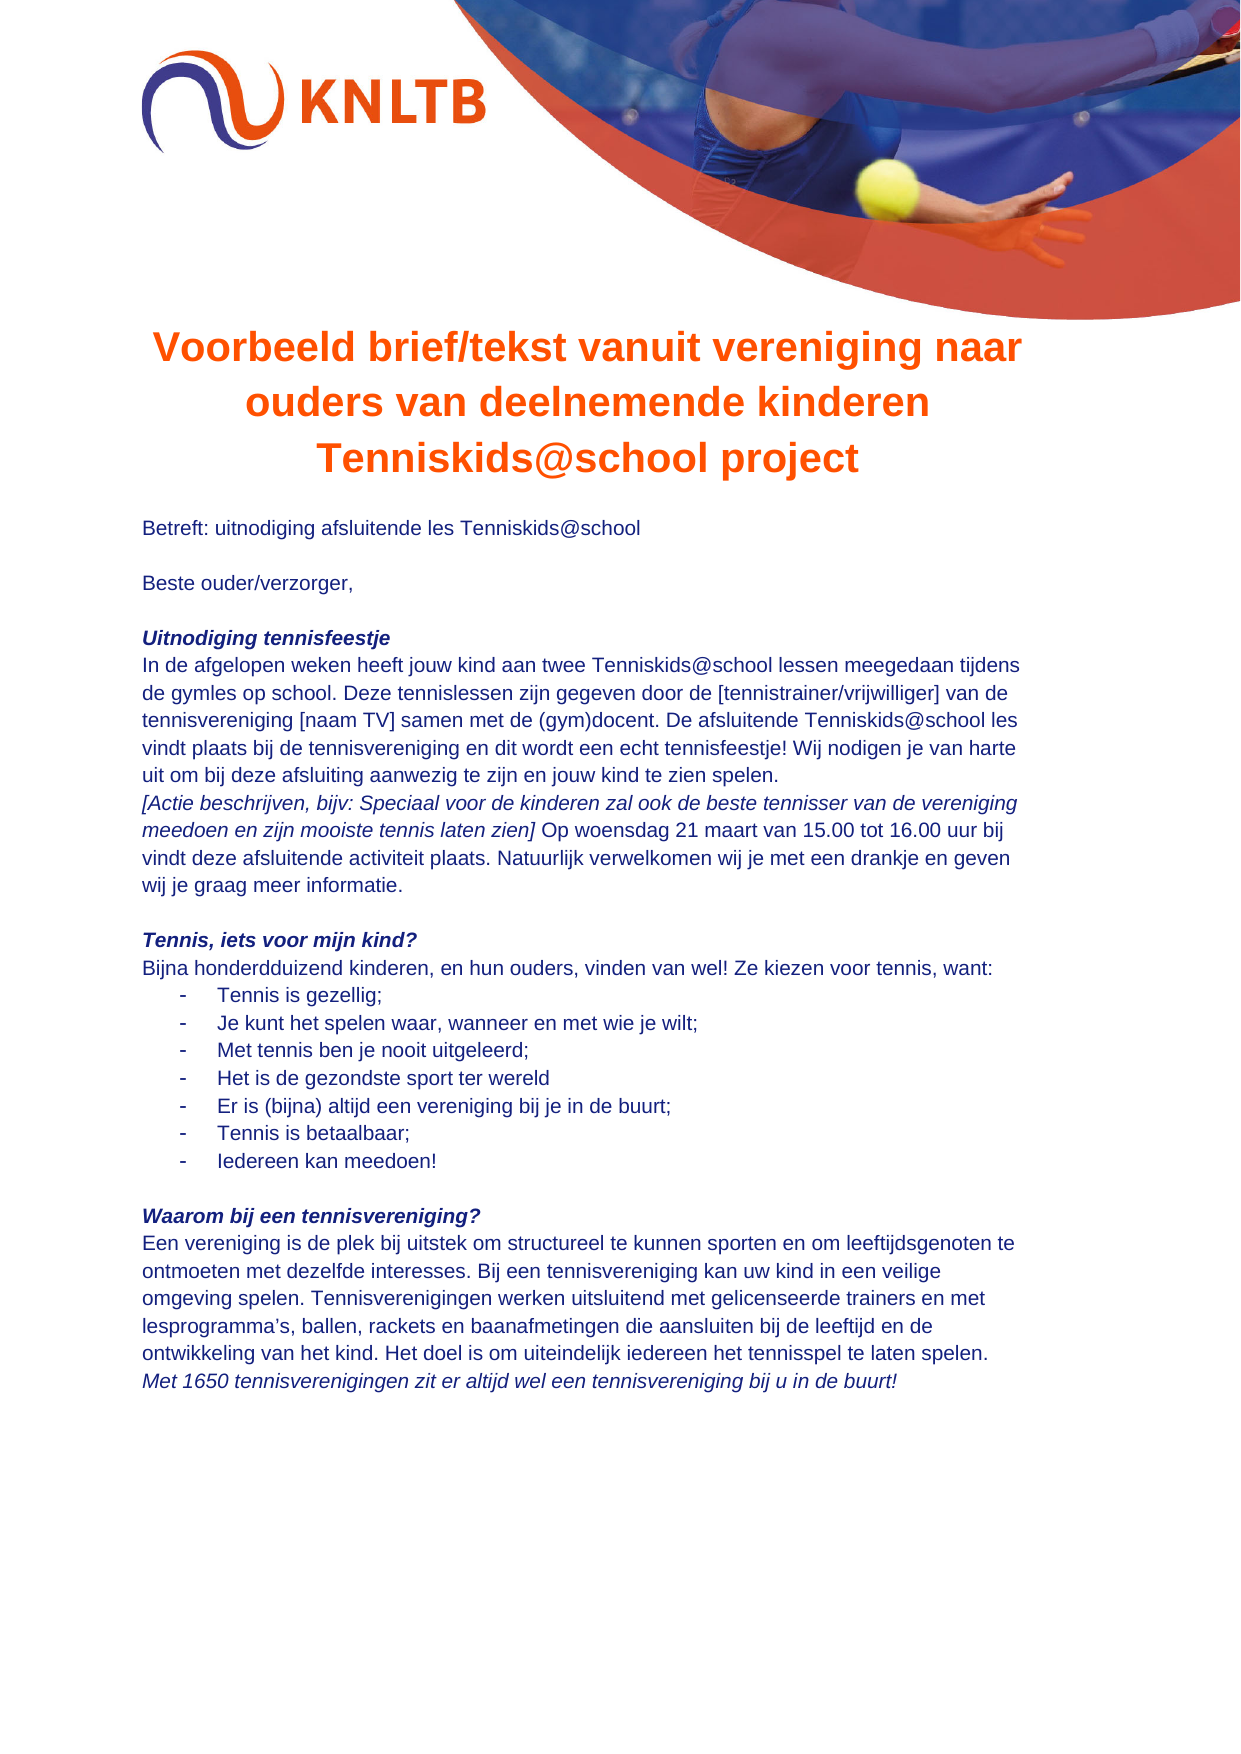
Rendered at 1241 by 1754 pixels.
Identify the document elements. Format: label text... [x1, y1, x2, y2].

text Uitnodiging tennisfeestje [142, 626, 1033, 649]
text Tennis, iets voor mijn kind? [142, 928, 1033, 952]
text Betreft: uitnodiging afsluitende les Tenniskids@school [142, 516, 1033, 539]
list Iedereen kan meedoen! [179, 1149, 1033, 1173]
text Bijna honderdduizend kinderen, en hun ouders, vinden van wel! Ze kiezen voor tennis, want: [142, 956, 1033, 979]
text [Actie beschrijven, bijv: Speciaal voor de kinderen zal ook de beste tennisser van de vereniging meedoen en zijn mooiste tennis laten zien] Op woensdag 21 maart van 15.00 tot 16.00 uur bij vindt deze afsluitende activiteit plaats. Natuurlijk verwelkomen wij je met een drankje en geven wij je graag meer informatie. [142, 791, 1033, 897]
list Tennis is gezellig; [179, 983, 1033, 1007]
text In de afgelopen weken heeft jouw kind aan twee Tenniskids@school lessen meegedaan tijdens de gymles op school. Deze tennislessen zijn gegeven door de [tennistrainer/vrijwilliger] van de tennisvereniging [naam TV] samen met de (gym)docent. De afsluitende Tenniskids@school les vindt plaats bij de tennisvereniging en dit wordt een echt tennisfeestje! Wij nodigen je van harte uit om bij deze afsluiting aanwezig te zijn en jouw kind te zien spelen. [142, 653, 1033, 787]
text Een vereniging is de plek bij uitstek om structureel te kunnen sporten en om leeftijdsgenoten te ontmoeten met dezelfde interesses. Bij een tennisvereniging kan uw kind in een veilige omgeving spelen. Tennisverenigingen werken uitsluitend met gelicenseerde trainers en met lesprogramma’s, ballen, rackets en baanafmetingen die aansluiten bij de leeftijd en de ontwikkeling van het kind. Het doel is om uiteindelijk iedereen het tennisspel te laten spelen. [142, 1231, 1033, 1365]
text Beste ouder/verzorger, [142, 571, 1033, 594]
text Waarom bij een tennisvereniging? [142, 1204, 1033, 1228]
list Tennis is betaalbaar; [179, 1121, 1033, 1145]
list Er is (bijna) altijd een vereniging bij je in de buurt; [179, 1093, 1033, 1117]
text Met 1650 tennisverenigingen zit er altijd wel een tennisvereniging bij u in de buurt! [142, 1369, 1033, 1393]
picture [141, 0, 1241, 320]
subtitle Voorbeeld brief/tekst vanuit vereniging naar ouders van deelnemende kinderen Tenniskids@school project [142, 323, 1033, 481]
list Het is de gezondste sport ter wereld [179, 1066, 1033, 1090]
list Met tennis ben je nooit uitgeleerd; [179, 1038, 1033, 1062]
list Je kunt het spelen waar, wanneer en met wie je wilt; [179, 1011, 1033, 1035]
